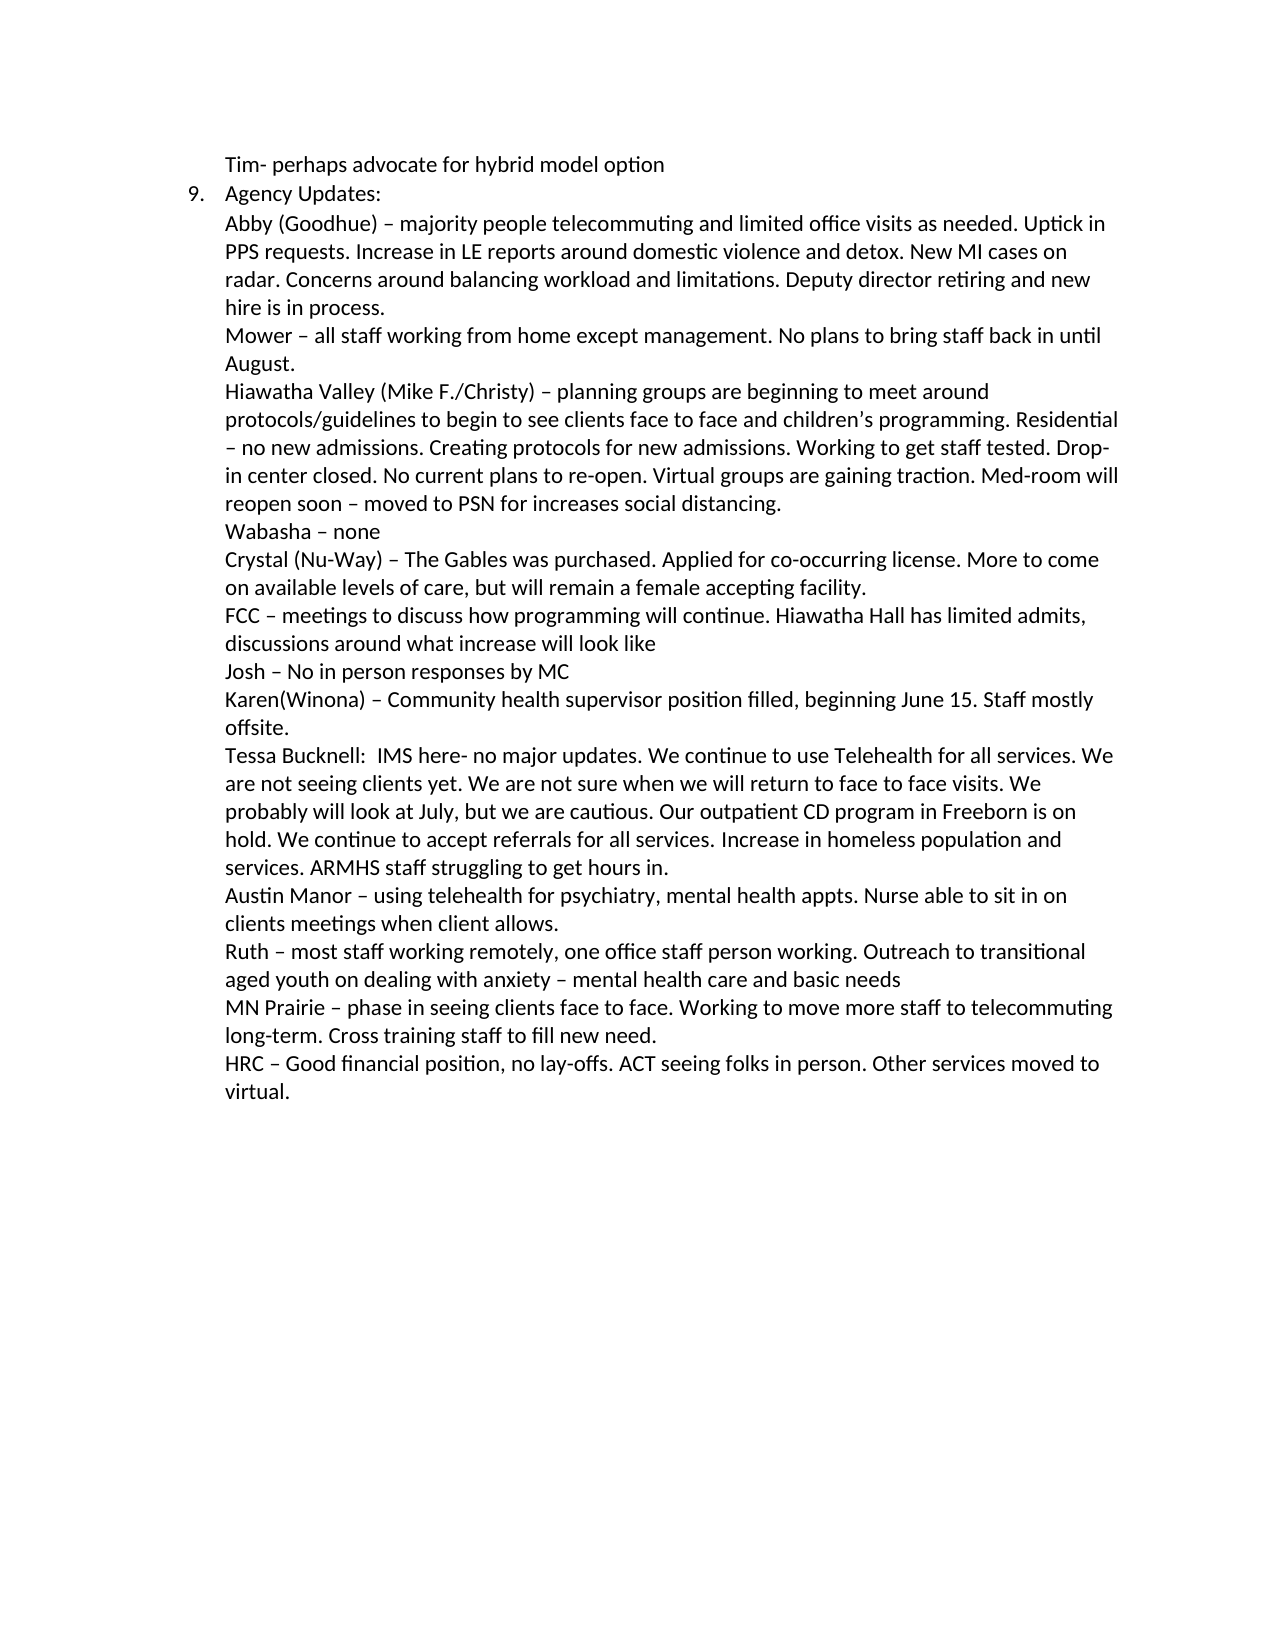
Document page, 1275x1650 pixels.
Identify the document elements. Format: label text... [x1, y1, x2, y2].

text MN Prairie – phase in seeing clients face to face. Working to move more staff to telecommuting long-term. Cross training staff to fill new need. [225, 993, 1125, 1049]
text Josh – No in person responses by MC [225, 657, 1125, 685]
text Abby (Goodhue) – majority people telecommuting and limited office visits as needed. Uptick in PPS requests. Increase in LE reports around domestic violence and detox. New MI cases on radar. Concerns around balancing workload and limitations. Deputy director retiring and new hire is in process. [225, 209, 1125, 321]
text Mower – all staff working from home except management. No plans to bring staff back in until August. [225, 321, 1125, 377]
list Agency Updates: [187, 179, 1125, 207]
text Austin Manor – using telehealth for psychiatry, mental health appts. Nurse able to sit in on clients meetings when client allows. [225, 881, 1125, 937]
text HRC – Good financial position, no lay-offs. ACT seeing folks in person. Other services moved to virtual. [225, 1049, 1125, 1105]
text Hiawatha Valley (Mike F./Christy) – planning groups are beginning to meet around protocols/guidelines to begin to see clients face to face and children’s programming. Residential – no new admissions. Creating protocols for new admissions. Working to get staff tested. Drop-in center closed. No current plans to re-open. Virtual groups are gaining traction. Med-room will reopen soon – moved to PSN for increases social distancing. [225, 377, 1125, 517]
text Tessa Bucknell: IMS here- no major updates. We continue to use Telehealth for all services. We are not seeing clients yet. We are not sure when we will return to face to face visits. We probably will look at July, but we are cautious. Our outpatient CD program in Freeborn is on hold. We continue to accept referrals for all services. Increase in homeless population and services. ARMHS staff struggling to get hours in. [225, 741, 1125, 881]
text Crystal (Nu-Way) – The Gables was purchased. Applied for co-occurring license. More to come on available levels of care, but will remain a female accepting facility. [225, 545, 1125, 601]
text FCC – meetings to discuss how programming will continue. Hiawatha Hall has limited admits, discussions around what increase will look like [225, 601, 1125, 657]
text Karen(Winona) – Community health supervisor position filled, beginning June 15. Staff mostly offsite. [225, 685, 1125, 741]
text Ruth – most staff working remotely, one office staff person working. Outreach to transitional aged youth on dealing with anxiety – mental health care and basic needs [225, 937, 1125, 993]
text Tim- perhaps advocate for hybrid model option [225, 150, 1125, 178]
text Wabasha – none [225, 517, 1125, 545]
